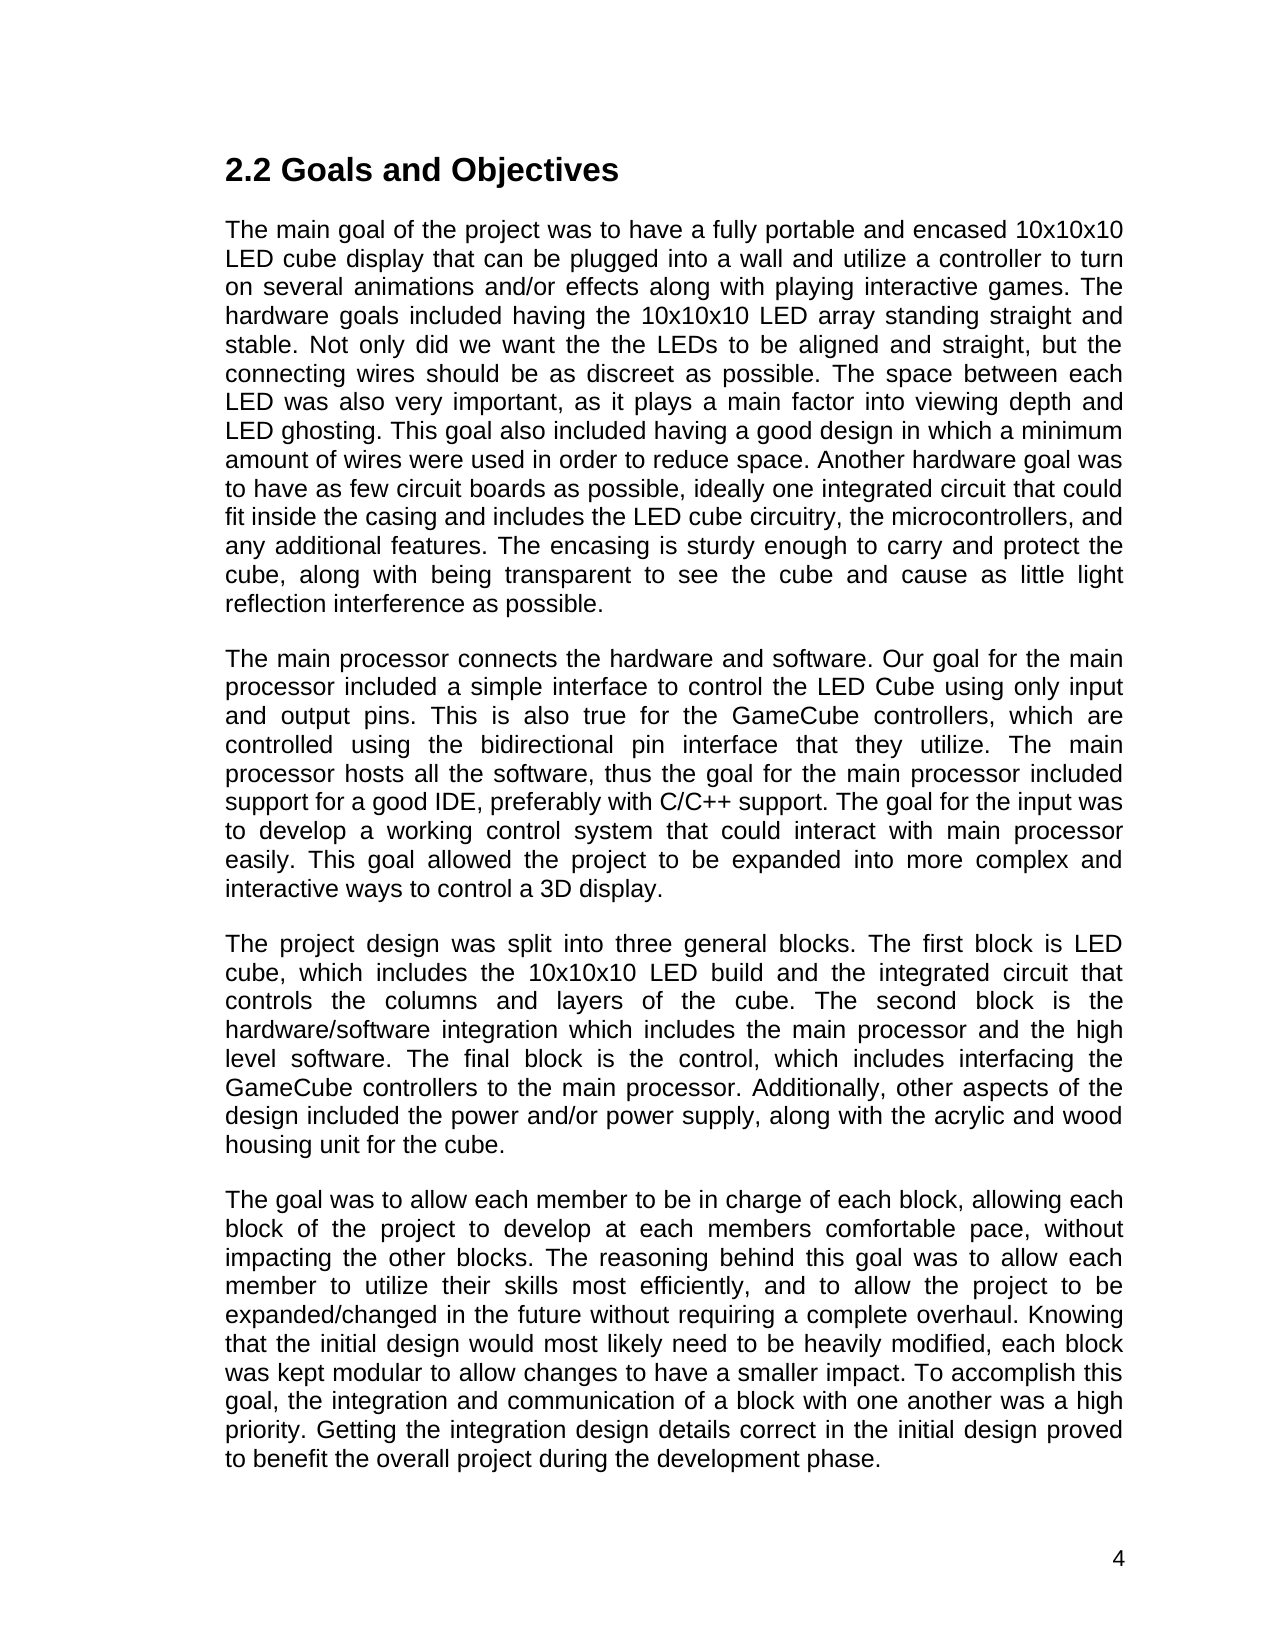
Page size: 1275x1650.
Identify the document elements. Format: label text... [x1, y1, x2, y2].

text The project design was split into three general blocks. The first block is LED cube, which includes the 10x10x10 LED build and the integrated circuit that controls the columns and layers of the cube. The second block is the hardware/software integration which includes the main processor and the high level software. The final block is the control, which includes interfacing the GameCube controllers to the main processor. Additionally, other aspects of the design included the power and/or power supply, along with the acrylic and wood housing unit for the cube. [225, 929, 1125, 1159]
text The main goal of the project was to have a fully portable and encased 10x10x10 LED cube display that can be plugged into a wall and utilize a controller to turn on several animations and/or effects along with playing interactive games. The hardware goals included having the 10x10x10 LED array standing straight and stable. Not only did we want the the LEDs to be aligned and straight, but the connecting wires should be as discreet as possible. The space between each LED was also very important, as it plays a main factor into viewing depth and LED ghosting. This goal also included having a good design in which a minimum amount of wires were used in order to reduce space. Another hardware goal was to have as few circuit boards as possible, ideally one integrated circuit that could fit inside the casing and includes the LED cube circuitry, the microcontrollers, and any additional features. The encasing is sturdy enough to carry and protect the cube, along with being transparent to see the cube and cause as little light reflection interference as possible. [225, 215, 1125, 617]
text The main processor connects the hardware and software. Our goal for the main processor included a simple interface to control the LED Cube using only input and output pins. This is also true for the GameCube controllers, which are controlled using the bidirectional pin interface that they utilize. The main processor hosts all the software, thus the goal for the main processor included support for a good IDE, preferably with C/C++ support. The goal for the input was to develop a working control system that could interact with main processor easily. This goal allowed the project to be expanded into more complex and interactive ways to control a 3D display. [225, 644, 1125, 902]
text The goal was to allow each member to be in charge of each block, allowing each block of the project to develop at each members comfortable pace, without impacting the other blocks. The reasoning behind this goal was to allow each member to utilize their skills most efficiently, and to allow the project to be expanded/changed in the future without requiring a complete overhaul. Knowing that the initial design would most likely need to be heavily modified, each block was kept modular to allow changes to have a smaller impact. To accomplish this goal, the integration and communication of a block with one another was a high priority. Getting the integration design details correct in the initial design proved to benefit the overall project during the development phase. [225, 1185, 1125, 1473]
text 2.2 Goals and Objectives [225, 150, 1125, 188]
